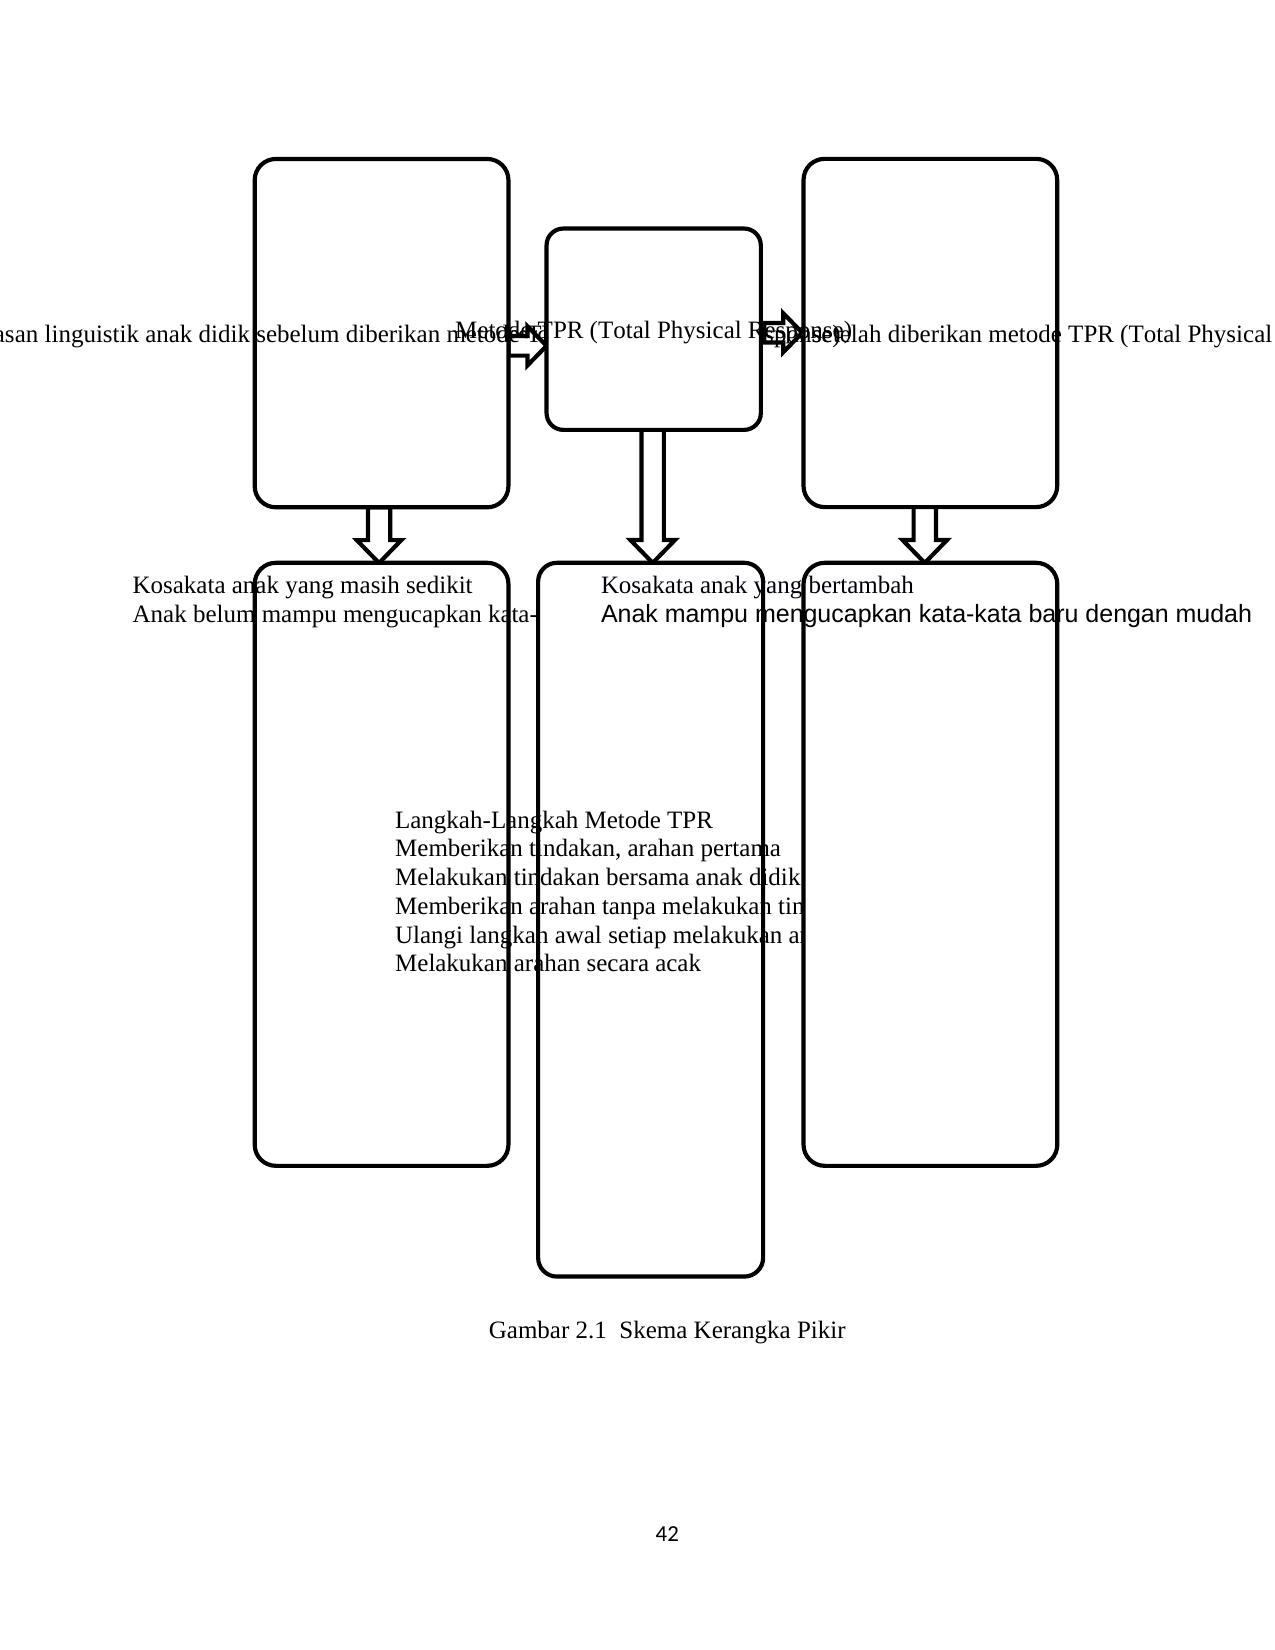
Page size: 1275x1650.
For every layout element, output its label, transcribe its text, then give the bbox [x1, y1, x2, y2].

text Gambar 2.1 Skema Kerangka Pikir [236, 721, 1098, 1442]
